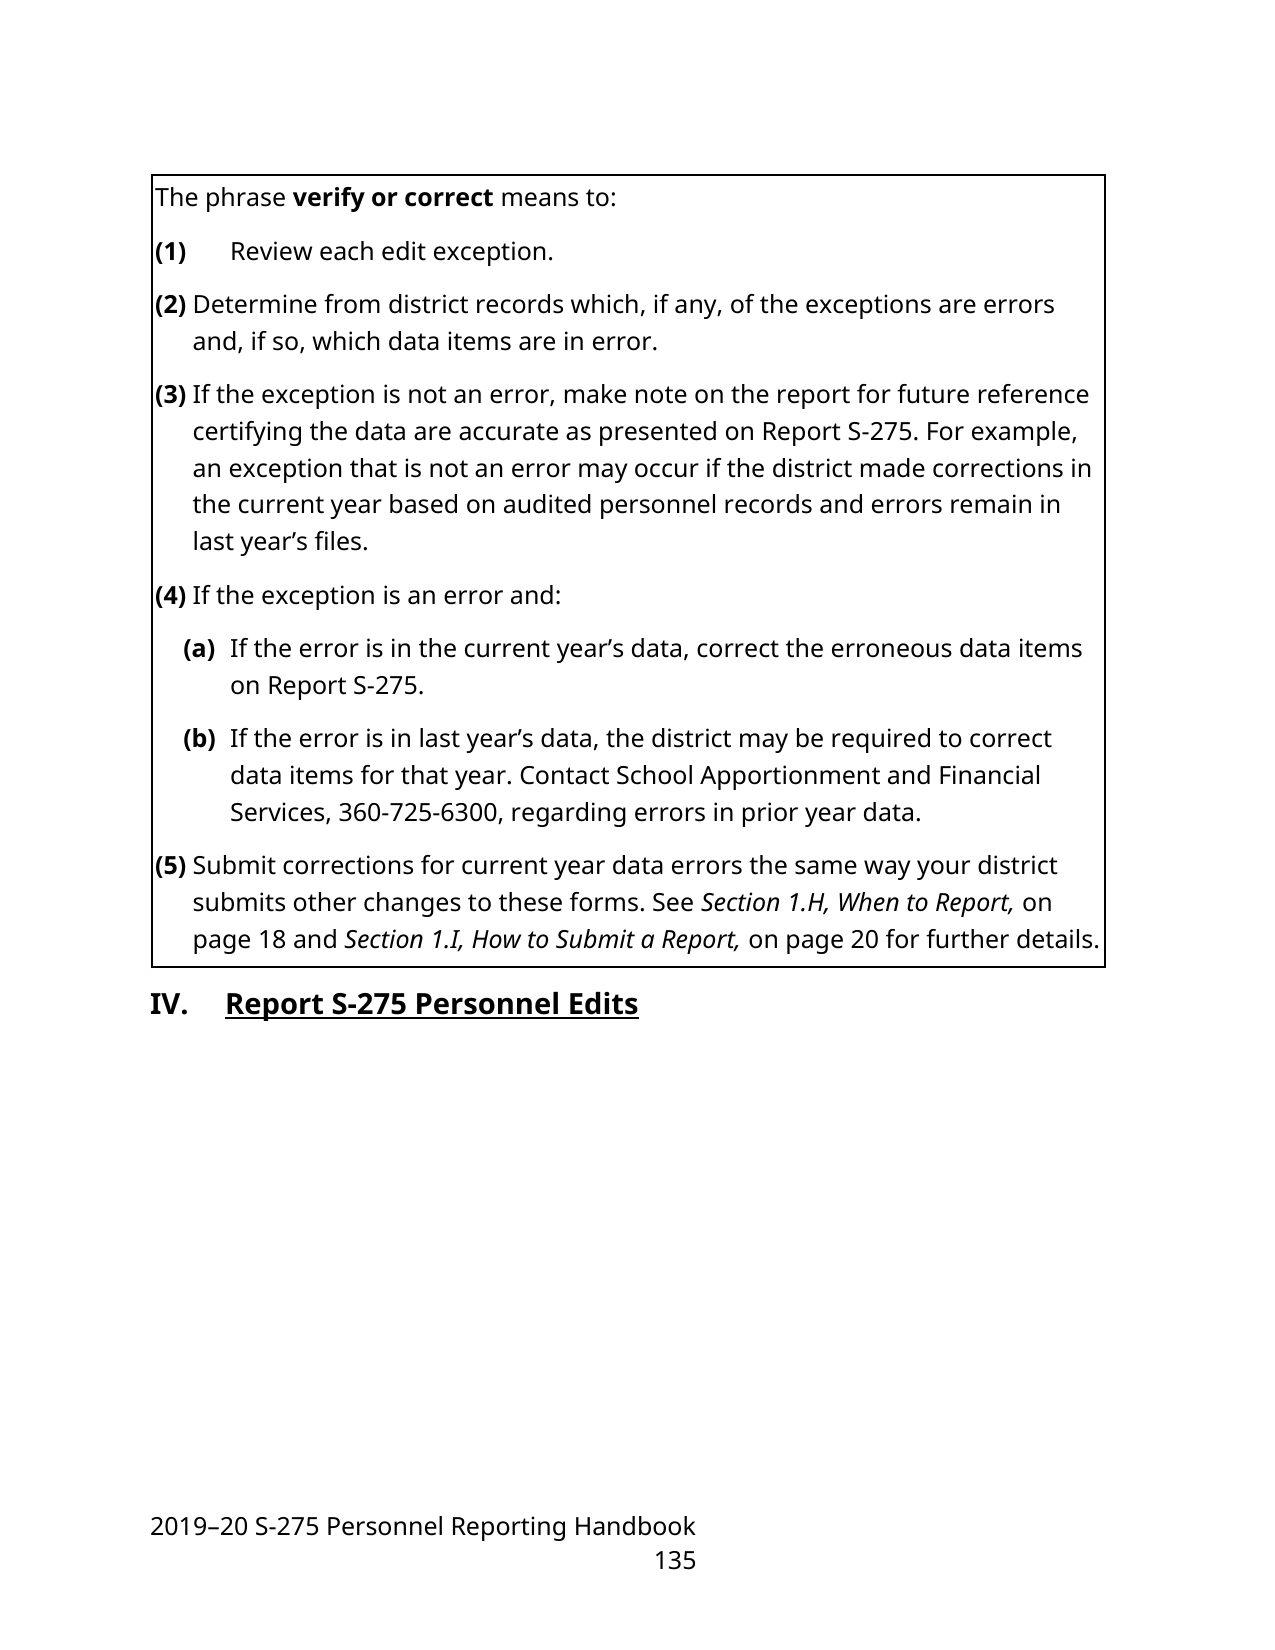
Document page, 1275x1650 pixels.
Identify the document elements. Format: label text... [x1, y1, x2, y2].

text (5) Submit corrections for current year data errors the same way your district submits other changes to these forms. See Section 1.H, When to Report, on page 18 and Section 1.I, How to Submit a Report, on page 20 for further details. [153, 846, 1104, 958]
text The phrase verify or correct means to: [153, 178, 1104, 214]
text (3) If the exception is not an error, make note on the report for future reference certifying the data are accurate as presented on Report S-275. For example, an exception that is not an error may occur if the district made corrections in the current year based on audited personnel records and errors remain in last year’s files. [153, 375, 1104, 558]
text (2) Determine from district records which, if any, of the exceptions are errors and, if so, which data items are in error. [153, 284, 1104, 357]
text (4) If the exception is an error and: [153, 575, 1104, 611]
text (1) Review each edit exception. [153, 231, 1104, 267]
text (b) If the error is in last year’s data, the district may be required to correct data items for that year. Contact School Apportionment and Financial Services, 360-725-6300, regarding errors in prior year data. [153, 719, 1104, 829]
text (a) If the error is in the current year’s data, correct the erroneous data items on Report S-275. [153, 629, 1104, 702]
subtitle IV. Report S-275 Personnel Edits [150, 150, 1125, 1023]
